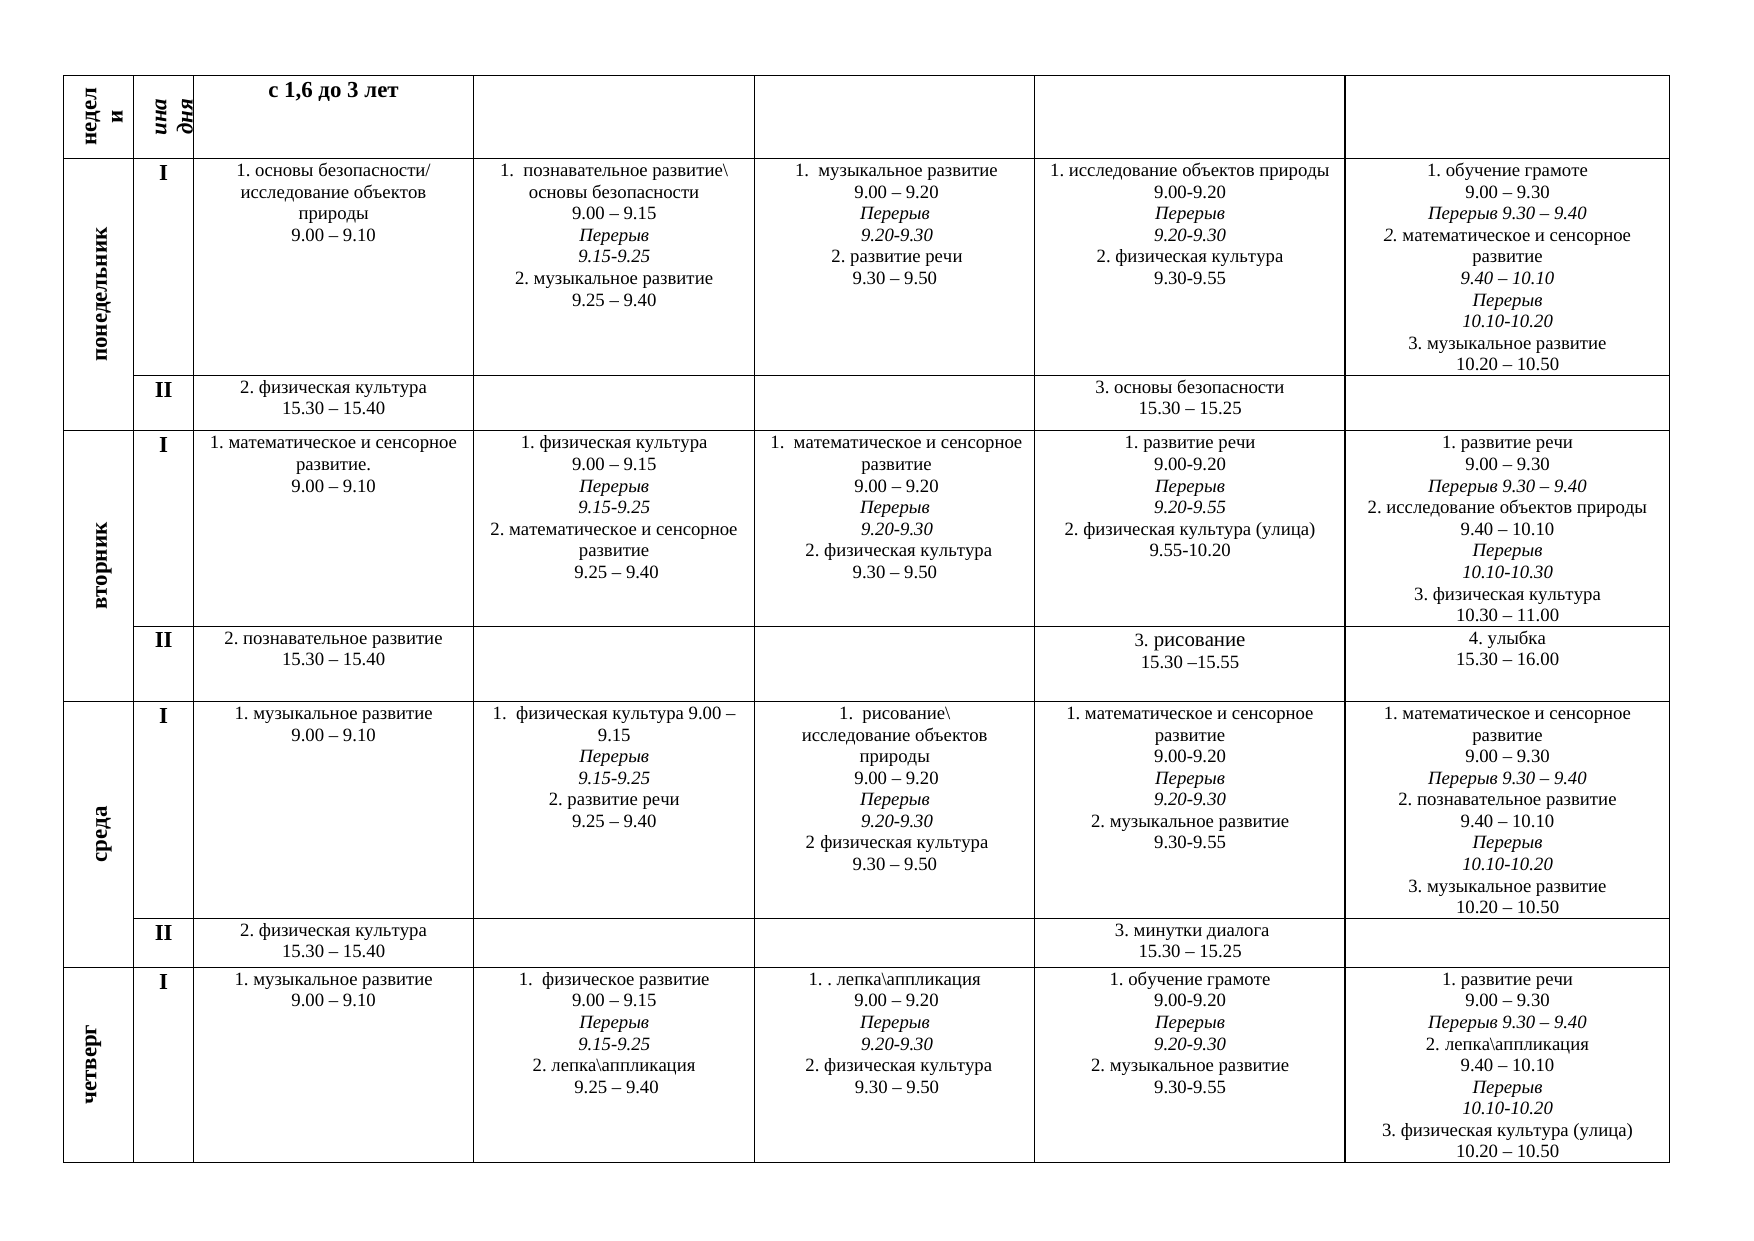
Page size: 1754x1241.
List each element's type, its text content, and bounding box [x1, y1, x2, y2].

table_cell 1. рисование\ исследование объектов природы 9.00 – 9.20 Перерыв 9.20-9.30 2 физическая культура 9.30 – 9.50 [755, 702, 1034, 918]
table_cell 1. . лепка\аппликация 9.00 – 9.20 Перерыв 9.20-9.30 2. физическая культура 9.30 – 9.50 [755, 968, 1034, 1162]
table_cell I [134, 968, 193, 1162]
table_cell 1. развитие речи 9.00 – 9.30 Перерыв 9.30 – 9.40 2. лепка\аппликация 9.40 – 10.10 Перерыв 10.10-10.20 3. физическая культура (улица) 10.20 – 10.50 [1346, 968, 1669, 1162]
table_cell I [134, 702, 193, 918]
table_cell понедельник [64, 159, 133, 430]
table_cell [474, 919, 754, 967]
table_cell 1. музыкальное развитие 9.00 – 9.10 [194, 702, 473, 918]
table_cell 1. физическая культура 9.00 – 9.15 Перерыв 9.15-9.25 2. математическое и сенсорное развитие 9.25 – 9.40 [474, 431, 754, 626]
table_cell 1. физическое развитие 9.00 – 9.15 Перерыв 9.15-9.25 2. лепка\аппликация 9.25 – 9.40 [474, 968, 754, 1162]
table_cell 2. физическая культура 15.30 – 15.40 [194, 919, 473, 967]
table_cell 1. основы безопасности/ исследование объектов природы 9.00 – 9.10 [194, 159, 473, 375]
table_cell 4. улыбка 15.30 – 16.00 [1346, 627, 1669, 701]
table_cell 1. математическое и сенсорное развитие 9.00-9.20 Перерыв 9.20-9.30 2. музыкальное развитие 9.30-9.55 [1035, 702, 1344, 918]
table_cell [1346, 376, 1669, 430]
table_cell II [134, 376, 193, 430]
table_cell среда [64, 702, 133, 967]
table_cell 1. обучение грамоте 9.00-9.20 Перерыв 9.20-9.30 2. музыкальное развитие 9.30-9.55 [1035, 968, 1344, 1162]
table_cell [755, 627, 1034, 701]
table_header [1035, 76, 1344, 158]
table_cell II [134, 627, 193, 701]
table_cell вторник [64, 431, 133, 701]
table_cell 2. физическая культура 15.30 – 15.40 [194, 376, 473, 430]
table_cell 1. физическая культура 9.00 – 9.15 Перерыв 9.15-9.25 2. развитие речи 9.25 – 9.40 [474, 702, 754, 918]
table_cell четверг [64, 968, 133, 1162]
table_cell 1. математическое и сенсорное развитие 9.00 – 9.20 Перерыв 9.20-9.30 2. физическая культура 9.30 – 9.50 [755, 431, 1034, 626]
table_cell [755, 919, 1034, 967]
table_cell [1346, 919, 1669, 967]
table_cell II [134, 919, 193, 967]
table_cell 2. познавательное развитие 15.30 – 15.40 [194, 627, 473, 701]
table_cell 1. музыкальное развитие 9.00 – 9.10 [194, 968, 473, 1162]
table_cell 1. познавательное развитие\ основы безопасности 9.00 – 9.15 Перерыв 9.15-9.25 2. музыкальное развитие 9.25 – 9.40 [474, 159, 754, 375]
table_cell 3. рисование 15.30 –15.55 [1035, 627, 1344, 701]
table_header Половина дня [134, 76, 193, 158]
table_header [755, 76, 1034, 158]
table_cell I [134, 431, 193, 626]
table_cell 1. развитие речи 9.00-9.20 Перерыв 9.20-9.55 2. физическая культура (улица) 9.55-10.20 [1035, 431, 1344, 626]
table_cell 1. развитие речи 9.00 – 9.30 Перерыв 9.30 – 9.40 2. исследование объектов природы 9.40 – 10.10 Перерыв 10.10-10.30 3. физическая культура 10.30 – 11.00 [1346, 431, 1669, 626]
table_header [1346, 76, 1669, 158]
table_cell I [134, 159, 193, 375]
table_header День недели [64, 76, 133, 158]
table_cell 1. обучение грамоте 9.00 – 9.30 Перерыв 9.30 – 9.40 2. математическое и сенсорное развитие 9.40 – 10.10 Перерыв 10.10-10.20 3. музыкальное развитие 10.20 – 10.50 [1346, 159, 1669, 375]
table_cell 1. математическое и сенсорное развитие 9.00 – 9.30 Перерыв 9.30 – 9.40 2. познавательное развитие 9.40 – 10.10 Перерыв 10.10-10.20 3. музыкальное развитие 10.20 – 10.50 [1346, 702, 1669, 918]
table_cell 1. математическое и сенсорное развитие. 9.00 – 9.10 [194, 431, 473, 626]
table_cell с 1,6 до 3 лет [194, 76, 473, 158]
table_cell 1. музыкальное развитие 9.00 – 9.20 Перерыв 9.20-9.30 2. развитие речи 9.30 – 9.50 [755, 159, 1034, 375]
table_cell 3. минутки диалога 15.30 – 15.25 [1035, 919, 1344, 967]
table_cell [474, 376, 754, 430]
table_cell [474, 627, 754, 701]
table_cell 1. исследование объектов природы 9.00-9.20 Перерыв 9.20-9.30 2. физическая культура 9.30-9.55 [1035, 159, 1344, 375]
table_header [474, 76, 754, 158]
table_cell [755, 376, 1034, 430]
table_cell 3. основы безопасности 15.30 – 15.25 [1035, 376, 1344, 430]
